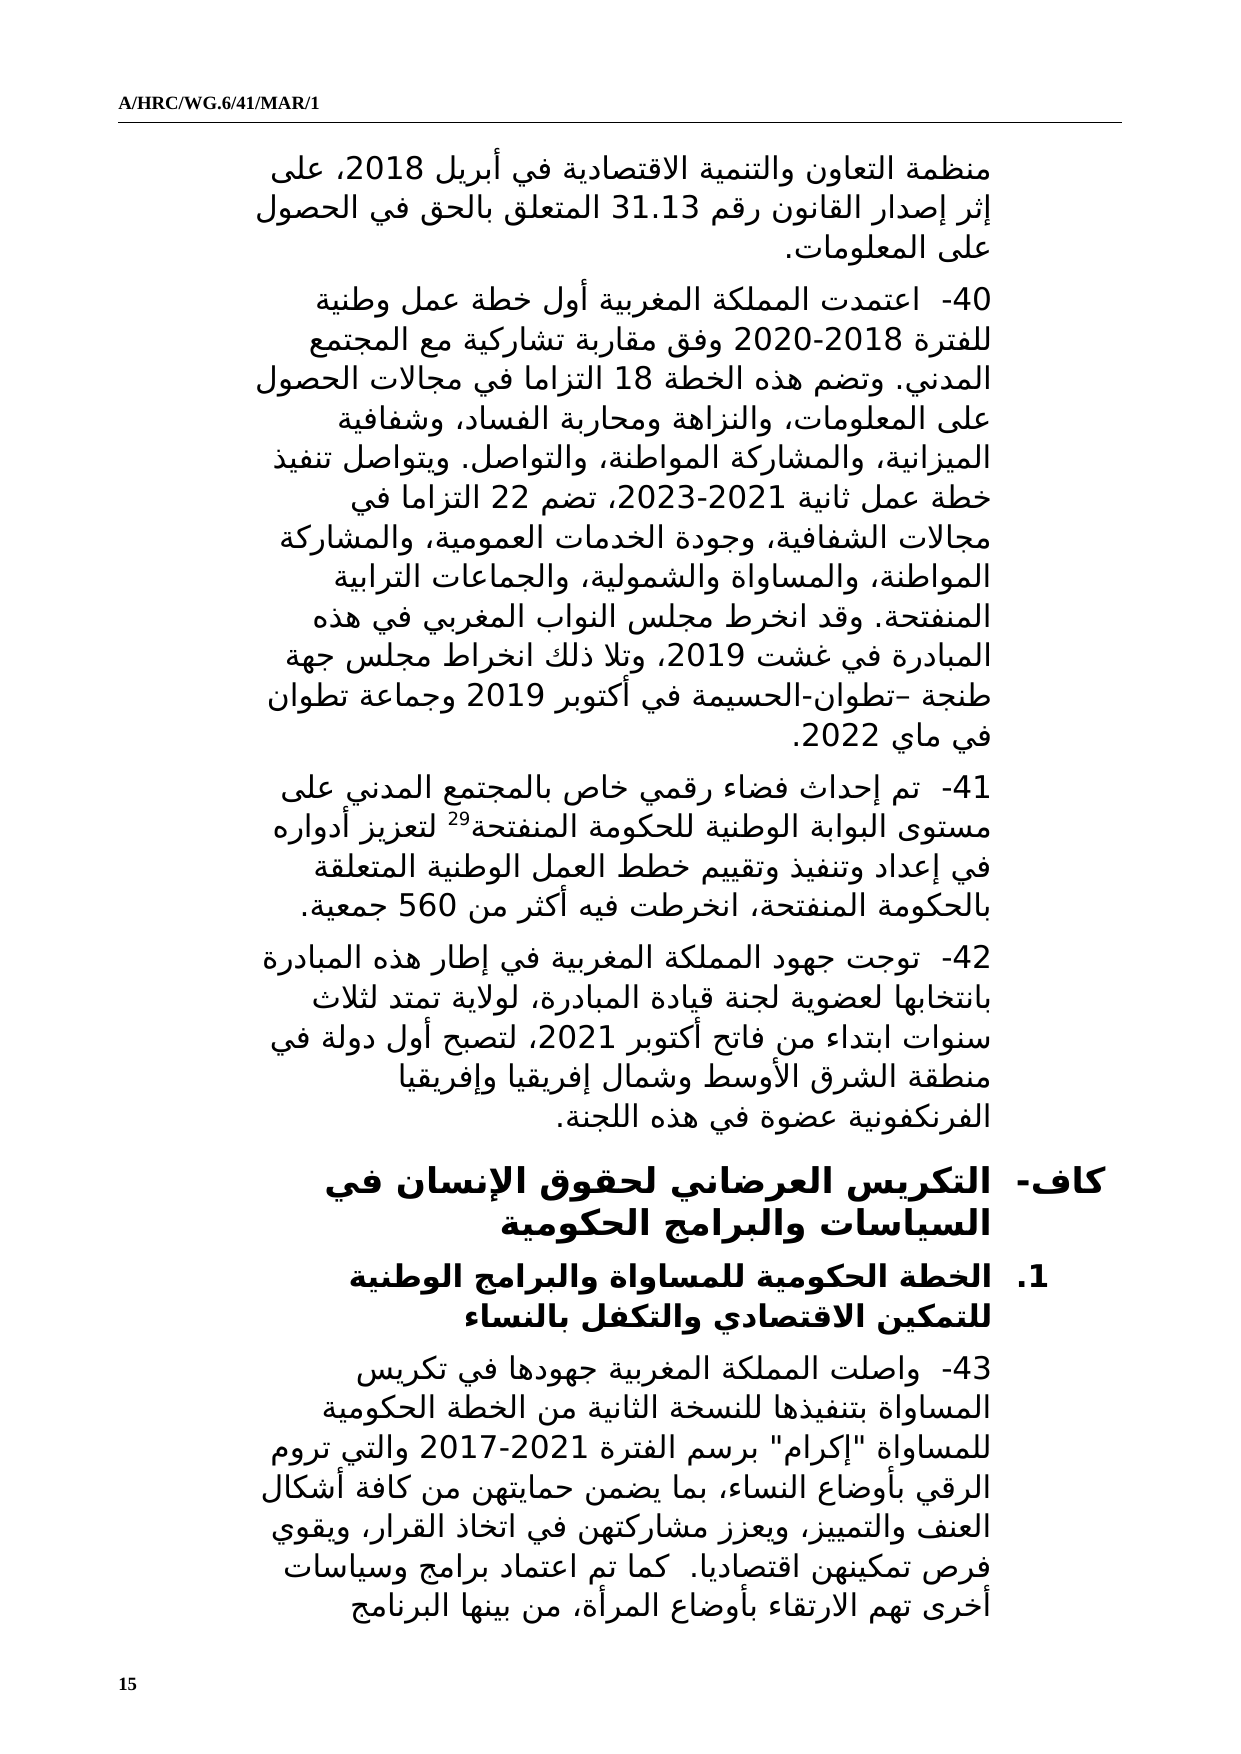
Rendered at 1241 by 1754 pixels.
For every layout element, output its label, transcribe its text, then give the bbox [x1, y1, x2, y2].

text 1. الخطة الحكومية للمساواة والبرامج الوطنية للتمكين الاقتصادي والتكفل بالنساء [248, 1256, 1122, 1335]
text كاف- التكريس العرضاني لحقوق الإنسان في السياسات والبرامج الحكومية [248, 1160, 1122, 1243]
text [248, 148, 992, 266]
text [248, 1348, 992, 1625]
text 42- توجت جهود المملكة المغربية في إطار هذه المبادرة بانتخابها لعضوية لجنة قيادة المبادرة، لولاية تمتد لثلاث سنوات ابتداء من فاتح أكتوبر 2021، لتصبح أول دولة في منطقة الشرق الأوسط وشمال إفريقيا وإفريقيا الفرنكفونية عضوة في هذه اللجنة. [248, 937, 992, 1135]
text 40- اعتمدت المملكة المغربية أول خطة عمل وطنية للفترة 2018-2020 وفق مقاربة تشاركية مع المجتمع المدني. وتضم هذه الخطة 18 التزاما في مجالات الحصول على المعلومات، والنزاهة ومحاربة الفساد، وشفافية الميزانية، والمشاركة المواطنة، والتواصل. ويتواصل تنفيذ خطة عمل ثانية 2021-2023، تضم 22 التزاما في مجالات الشفافية، وجودة الخدمات العمومية، والمشاركة المواطنة، والمساواة والشمولية، والجماعات الترابية المنفتحة. وقد انخرط مجلس النواب المغربي في هذه المبادرة في غشت 2019، وتلا ذلك انخراط مجلس جهة طنجة –تطوان-الحسيمة في أكتوبر 2019 وجماعة تطوان في ماي 2022. [248, 279, 992, 754]
text 41- تم إحداث فضاء رقمي خاص بالمجتمع المدني على مستوى البوابة الوطنية للحكومة المنفتحة لتعزيز أدواره في إعداد وتنفيذ وتقييم خطط العمل الوطنية المتعلقة بالحكومة المنفتحة، انخرطت فيه أكثر من 560 جمعية. [248, 766, 992, 925]
